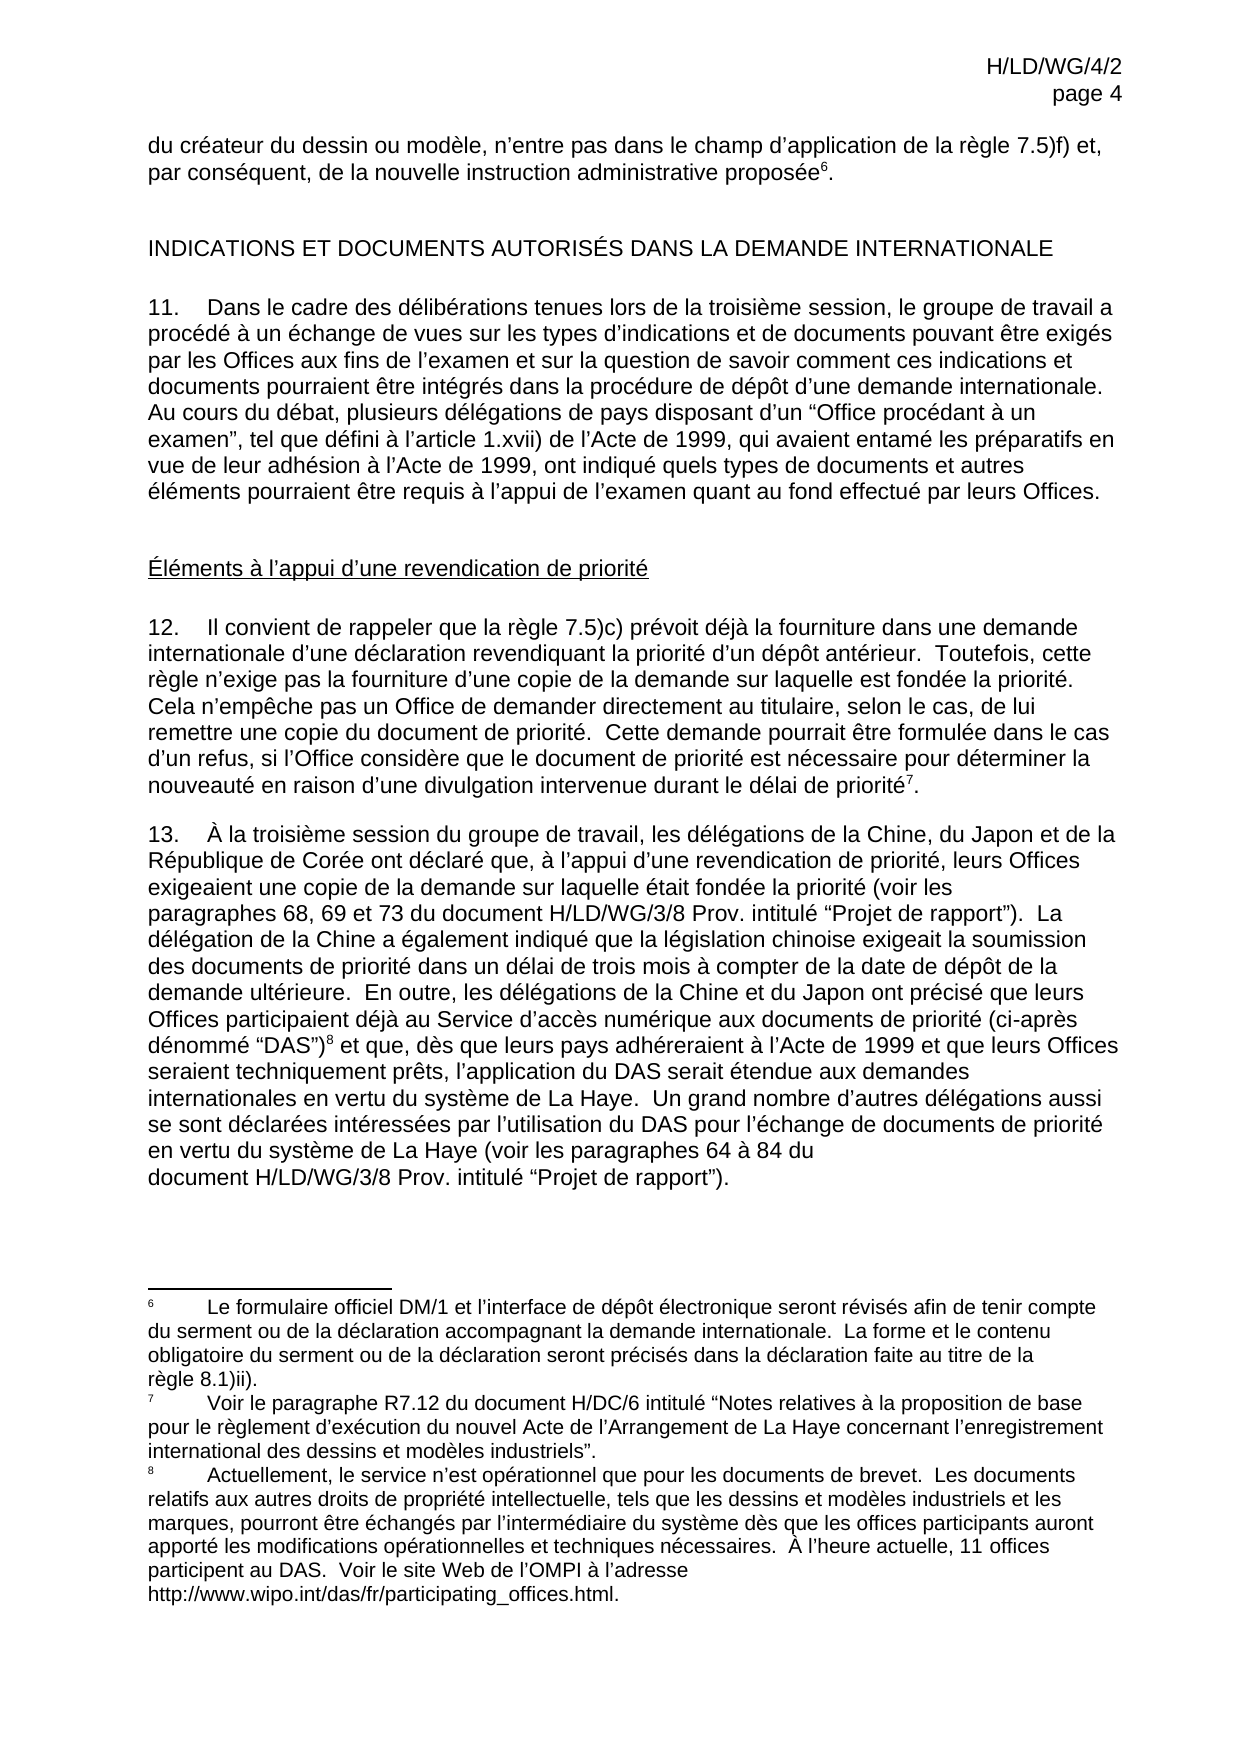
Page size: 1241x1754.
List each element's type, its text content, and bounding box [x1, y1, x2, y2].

text Il convient de rappeler que la règle 7.5)c) prévoit déjà la fourniture dans une demande internationale d’une déclaration revendiquant la priorité d’un dépôt antérieur. Toutefois, cette règle n’exige pas la fourniture d’une copie de la demande sur laquelle est fondée la priorité. Cela n’empêche pas un Office de demander directement au titulaire, selon le cas, de lui remettre une copie du document de priorité. Cette demande pourrait être formulée dans le cas d’un refus, si l’Office considère que le document de priorité est nécessaire pour déterminer la nouveauté en raison d’une divulgation intervenue durant le délai de priorité. [148, 614, 1122, 798]
text À la troisième session du groupe de travail, les délégations de la Chine, du Japon et de la République de Corée ont déclaré que, à l’appui d’une revendication de priorité, leurs Offices exigeaient une copie de la demande sur laquelle était fondée la priorité (voir les paragraphes 68, 69 et 73 du document H/LD/WG/3/8 Prov. intitulé “Projet de rapport”). La délégation de la Chine a également indiqué que la législation chinoise exigeait la soumission des documents de priorité dans un délai de trois mois à compter de la date de dépôt de la demande ultérieure. En outre, les délégations de la Chine et du Japon ont précisé que leurs Offices participaient déjà au Service d’accès numérique aux documents de priorité (ci-après dénommé “DAS”) et que, dès que leurs pays adhéreraient à l’Acte de 1999 et que leurs Offices seraient techniquement prêts, l’application du DAS serait étendue aux demandes internationales en vertu du système de La Haye. Un grand nombre d’autres délégations aussi se sont déclarées intéressées par l’utilisation du DAS pour l’échange de documents de priorité en vertu du système de La Haye (voir les paragraphes 64 à 84 du document H/LD/WG/3/8 Prov. intitulé “Projet de rapport”). [148, 821, 1122, 1190]
subtitle indications et documents autorisés dans la demande internationale [148, 235, 1122, 261]
text Dans le cadre des délibérations tenues lors de la troisième session, le groupe de travail a procédé à un échange de vues sur les types d’indications et de documents pouvant être exigés par les Offices aux fins de l’examen et sur la question de savoir comment ces indications et documents pourraient être intégrés dans la procédure de dépôt d’une demande internationale. Au cours du débat, plusieurs délégations de pays disposant d’un “Office procédant à un examen”, tel que défini à l’article 1.xvii) de l’Acte de 1999, qui avaient entamé les préparatifs en vue de leur adhésion à l’Acte de 1999, ont indiqué quels types de documents et autres éléments pourraient être requis à l’appui de l’examen quant au fond effectué par leurs Offices. [148, 294, 1122, 505]
subtitle Éléments à l’appui d’une revendication de priorité [148, 555, 1122, 581]
text Il convient de rappeler que, aux fins de la règle 7.5)f) et g), une partie contractante n’est pas tenue de faire une déclaration, mais les indications autorisées et les déclarations accompagnant la demande sont précisées dans les instructions administratives. En revanche, une déclaration au titre de la règle 8.1)ii), par exemple, relative à un serment ou une attestation du créateur du dessin ou modèle, n’entre pas dans le champ d’application de la règle 7.5)f) et, par conséquent, de la nouvelle instruction administrative proposée. [148, 132, 1122, 185]
